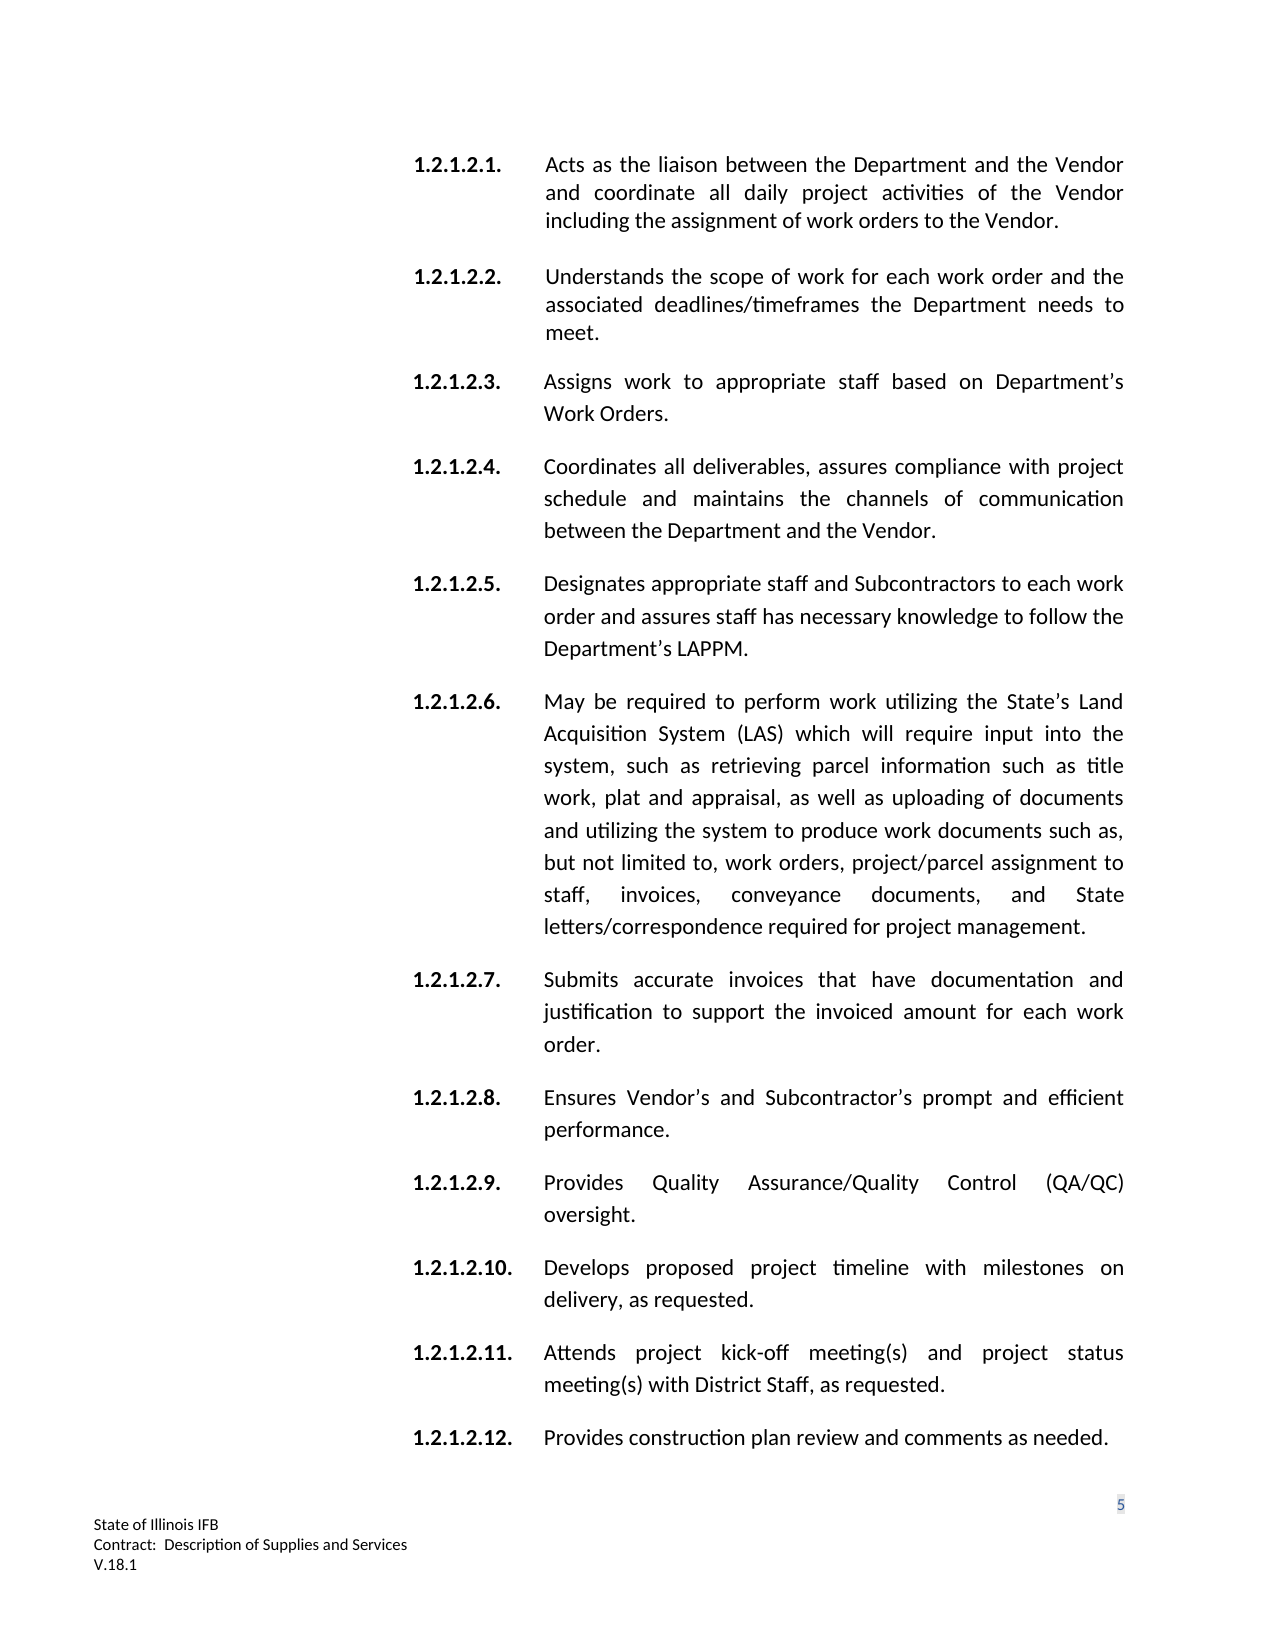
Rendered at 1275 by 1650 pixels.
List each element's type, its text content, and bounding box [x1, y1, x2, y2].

list Develops proposed project timeline with milestones on delivery, as requested. [412, 1253, 1125, 1313]
list Provides construction plan review and comments as needed. [412, 1423, 1125, 1452]
list May be required to perform work utilizing the State’s Land Acquisition System (LAS) which will require input into the system, such as retrieving parcel information such as title work, plat and appraisal, as well as uploading of documents and utilizing the system to produce work documents such as, but not limited to, work orders, project/parcel assignment to staff, invoices, conveyance documents, and State letters/correspondence required for project management. [412, 687, 1125, 940]
list Attends project kick-off meeting(s) and project status meeting(s) with District Staff, as requested. [412, 1338, 1125, 1398]
list Coordinates all deliverables, assures compliance with project schedule and maintains the channels of communication between the Department and the Vendor. [412, 452, 1125, 544]
list Assigns work to appropriate staff based on Department’s Work Orders. [412, 367, 1125, 427]
list Designates appropriate staff and Subcontractors to each work order and assures staff has necessary knowledge to follow the Department’s LAPPM. [412, 569, 1125, 662]
list Ensures Vendor’s and Subcontractor’s prompt and efficient performance. [412, 1083, 1125, 1143]
list Provides Quality Assurance/Quality Control (QA/QC) oversight. [412, 1168, 1125, 1228]
list Acts as the liaison between the Department and the Vendor and coordinate all daily project activities of the Vendor including the assignment of work orders to the Vendor. [413, 150, 1125, 234]
list Understands the scope of work for each work order and the associated deadlines/timeframes the Department needs to meet. [413, 262, 1125, 346]
list Submits accurate invoices that have documentation and justification to support the invoiced amount for each work order. [412, 965, 1125, 1058]
